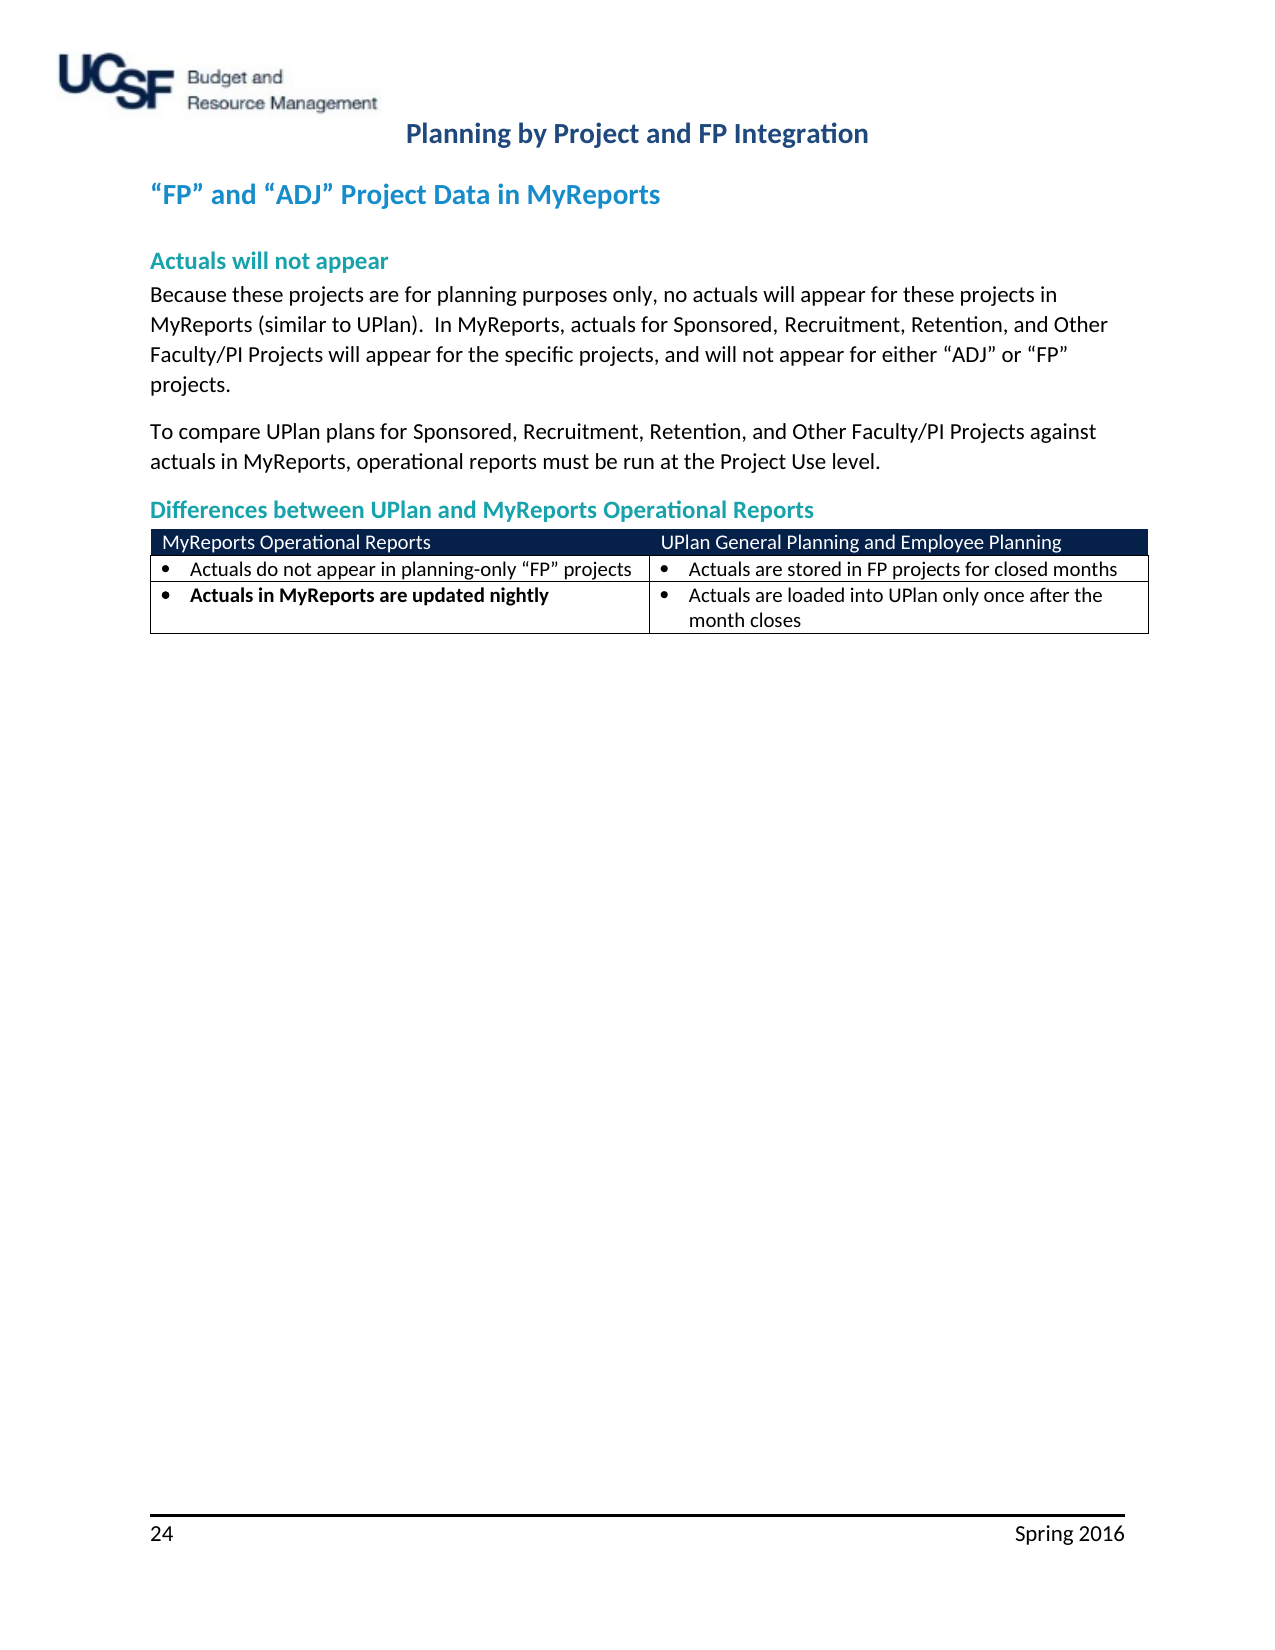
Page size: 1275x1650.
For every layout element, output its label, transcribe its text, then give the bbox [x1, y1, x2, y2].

subtitle Differences between UPlan and MyReports Operational Reports [150, 494, 1125, 525]
table_header MyReports Operational Reports [151, 529, 649, 555]
picture [55, 51, 383, 119]
text To compare UPlan plans for Sponsored, Recruitment, Retention, and Other Faculty/PI Projects against actuals in MyReports, operational reports must be run at the Project Use level. [150, 417, 1125, 476]
table_cell Actuals are stored in FP projects for closed months [650, 556, 1148, 581]
subtitle Actuals will not appear [150, 245, 1125, 275]
table_cell Actuals do not appear in planning-only “FP” projects [151, 556, 649, 581]
subtitle “FP” and “ADJ” Project Data in MyReports [150, 176, 1125, 211]
text Because these projects are for planning purposes only, no actuals will appear for these projects in MyReports (similar to UPlan). In MyReports, actuals for Sponsored, Recruitment, Retention, and Other Faculty/PI Projects will appear for the specific projects, and will not appear for either “ADJ” or “FP” projects. [150, 280, 1125, 398]
table_cell Actuals in MyReports are updated nightly [151, 582, 649, 633]
table_header UPlan General Planning and Employee Planning [649, 529, 1148, 555]
table_cell Actuals are loaded into UPlan only once after the month closes [650, 582, 1148, 633]
